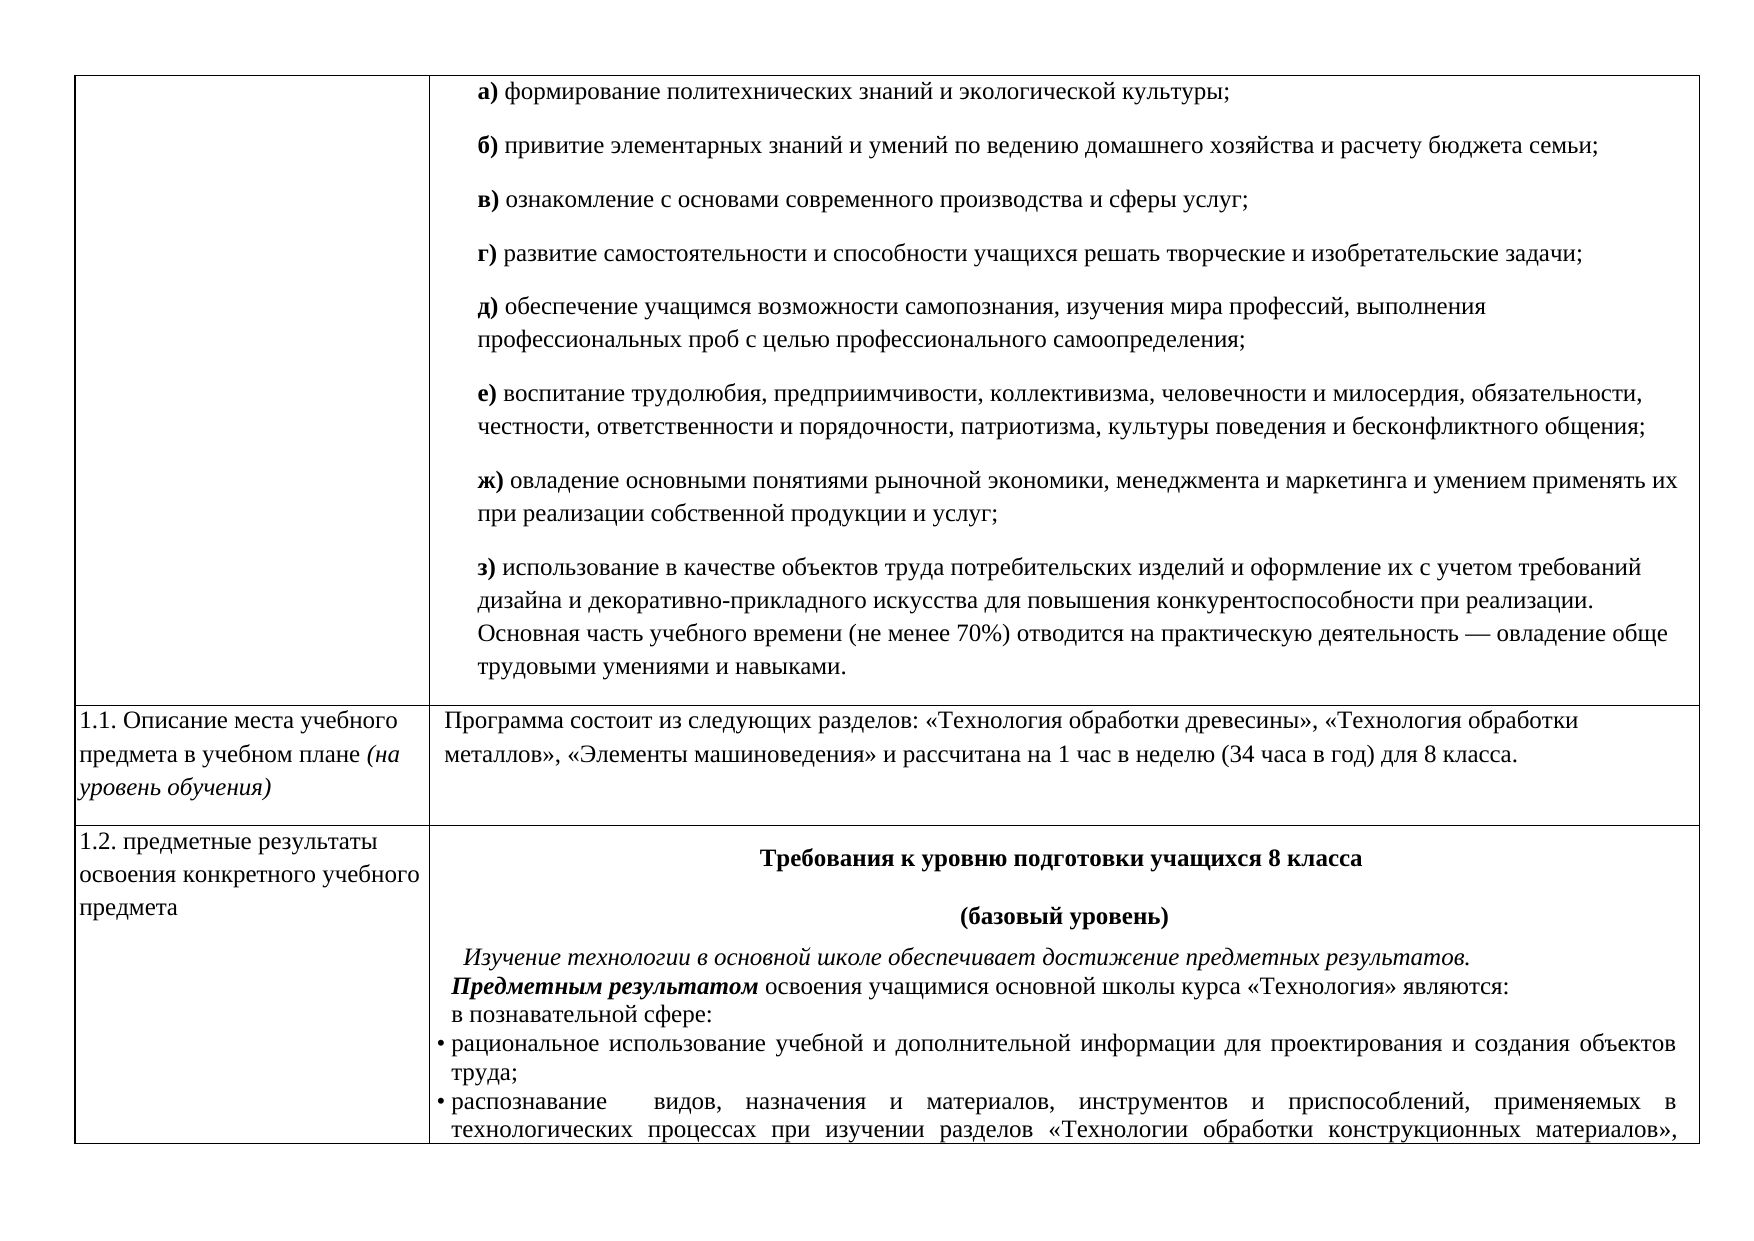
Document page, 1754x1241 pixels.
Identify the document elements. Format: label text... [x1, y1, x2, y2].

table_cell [430, 76, 1699, 704]
table_cell 1.1. Описание места учебного предмета в учебном плане (на уровень обучения) [76, 706, 429, 825]
table_cell Программа состоит из следующих разделов: «Технология обработки древесины», «Технология обработки металлов», «Элементы машиноведения» и рассчитана на 1 час в неделю (34 часа в год) для 8 класса. [430, 706, 1699, 825]
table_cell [76, 826, 429, 1143]
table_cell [430, 826, 1699, 1143]
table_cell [76, 76, 429, 704]
